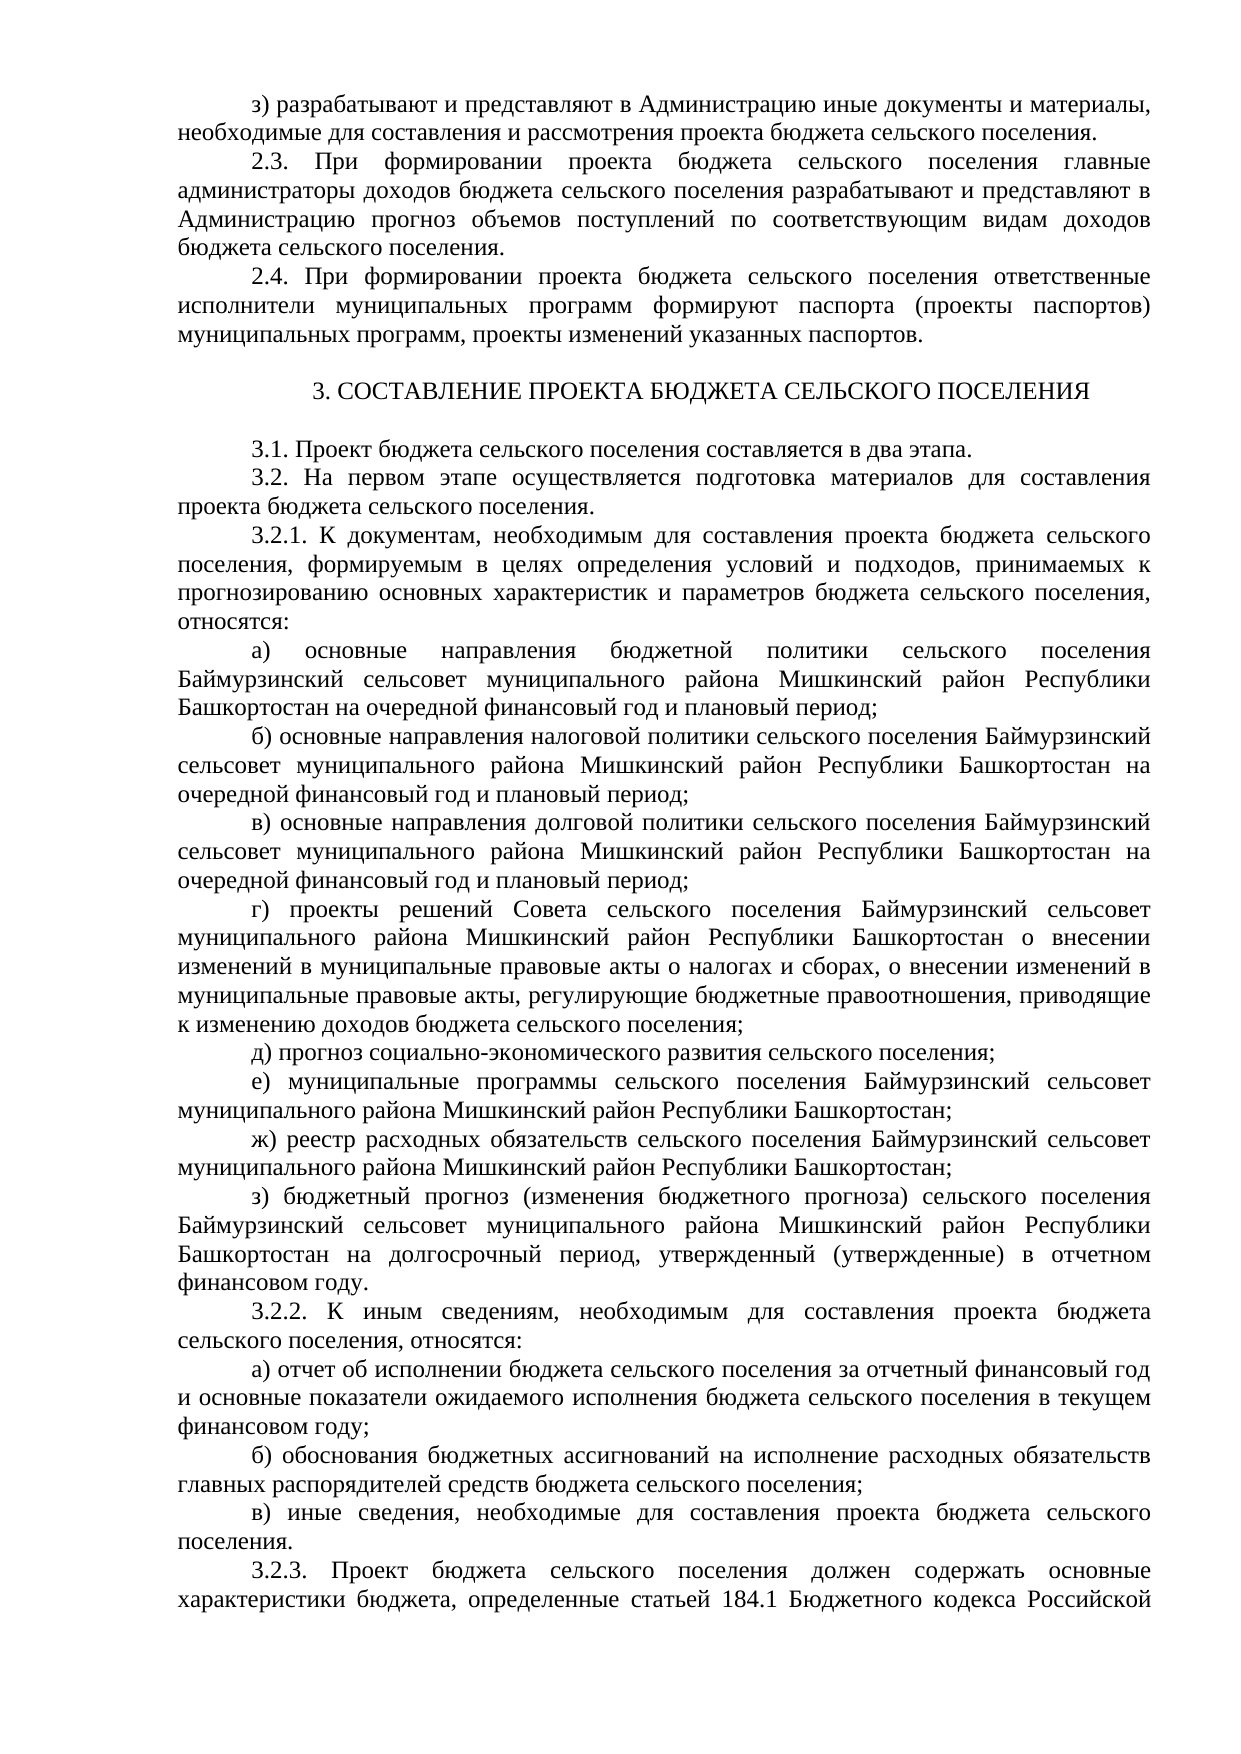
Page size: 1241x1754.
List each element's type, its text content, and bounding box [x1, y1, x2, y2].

text 3.2.1. К документам, необходимым для составления проекта бюджета сельского поселения, формируемым в целях определения условий и подходов, принимаемых к прогнозированию основных характеристик и параметров бюджета сельского поселения, относятся: [177, 520, 1152, 635]
text а) основные направления бюджетной политики сельского поселения Баймурзинский сельсовет муниципального района Мишкинский район Республики Башкортостан на очередной финансовый год и плановый период; [177, 635, 1152, 721]
text 3.2. На первом этапе осуществляется подготовка материалов для составления проекта бюджета сельского поселения. [177, 462, 1152, 520]
text в) основные направления долговой политики сельского поселения Баймурзинский сельсовет муниципального района Мишкинский район Республики Башкортостан на очередной финансовый год и плановый период; [177, 807, 1152, 894]
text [177, 1555, 1152, 1612]
text в) иные сведения, необходимые для составления проекта бюджета сельского поселения. [177, 1497, 1152, 1555]
text 3.1. Проект бюджета сельского поселения составляется в два этапа. [177, 434, 1152, 462]
text е) муниципальные программы сельского поселения Баймурзинский сельсовет муниципального района Мишкинский район Республики Башкортостан; [177, 1066, 1152, 1124]
text ж) реестр расходных обязательств сельского поселения Баймурзинский сельсовет муниципального района Мишкинский район Республики Башкортостан; [177, 1124, 1152, 1181]
text з) бюджетный прогноз (изменения бюджетного прогноза) сельского поселения Баймурзинский сельсовет муниципального района Мишкинский район Республики Башкортостан на долгосрочный период, утвержденный (утвержденные) в отчетном финансовом году. [177, 1181, 1152, 1296]
text 2.3. При формировании проекта бюджета сельского поселения главные администраторы доходов бюджета сельского поселения разрабатывают и представляют в Администрацию прогноз объемов поступлений по соответствующим видам доходов бюджета сельского поселения. [177, 146, 1152, 261]
text б) обоснования бюджетных ассигнований на исполнение расходных обязательств главных распорядителей средств бюджета сельского поселения; [177, 1440, 1152, 1497]
text б) основные направления налоговой политики сельского поселения Баймурзинский сельсовет муниципального района Мишкинский район Республики Башкортостан на очередной финансовый год и плановый период; [177, 721, 1152, 807]
text 2.4. При формировании проекта бюджета сельского поселения ответственные исполнители муниципальных программ формируют паспорта (проекты паспортов) муниципальных программ, проекты изменений указанных паспортов. [177, 261, 1152, 347]
text г) проекты решений Совета сельского поселения Баймурзинский сельсовет муниципального района Мишкинский район Республики Башкортостан о внесении изменений в муниципальные правовые акты о налогах и сборах, о внесении изменений в муниципальные правовые акты, регулирующие бюджетные правоотношения, приводящие к изменению доходов бюджета сельского поселения; [177, 894, 1152, 1037]
title 3. СОСТАВЛЕНИЕ ПРОЕКТА БЮДЖЕТА СЕЛЬСКОГО ПОСЕЛЕНИЯ [177, 376, 1152, 405]
text д) прогноз социально-экономического развития сельского поселения; [177, 1037, 1152, 1066]
text з) разрабатывают и представляют в Администрацию иные документы и материалы, необходимые для составления и рассмотрения проекта бюджета сельского поселения. [177, 89, 1152, 146]
text 3.2.2. К иным сведениям, необходимым для составления проекта бюджета сельского поселения, относятся: [177, 1296, 1152, 1354]
text а) отчет об исполнении бюджета сельского поселения за отчетный финансовый год и основные показатели ожидаемого исполнения бюджета сельского поселения в текущем финансовом году; [177, 1354, 1152, 1440]
